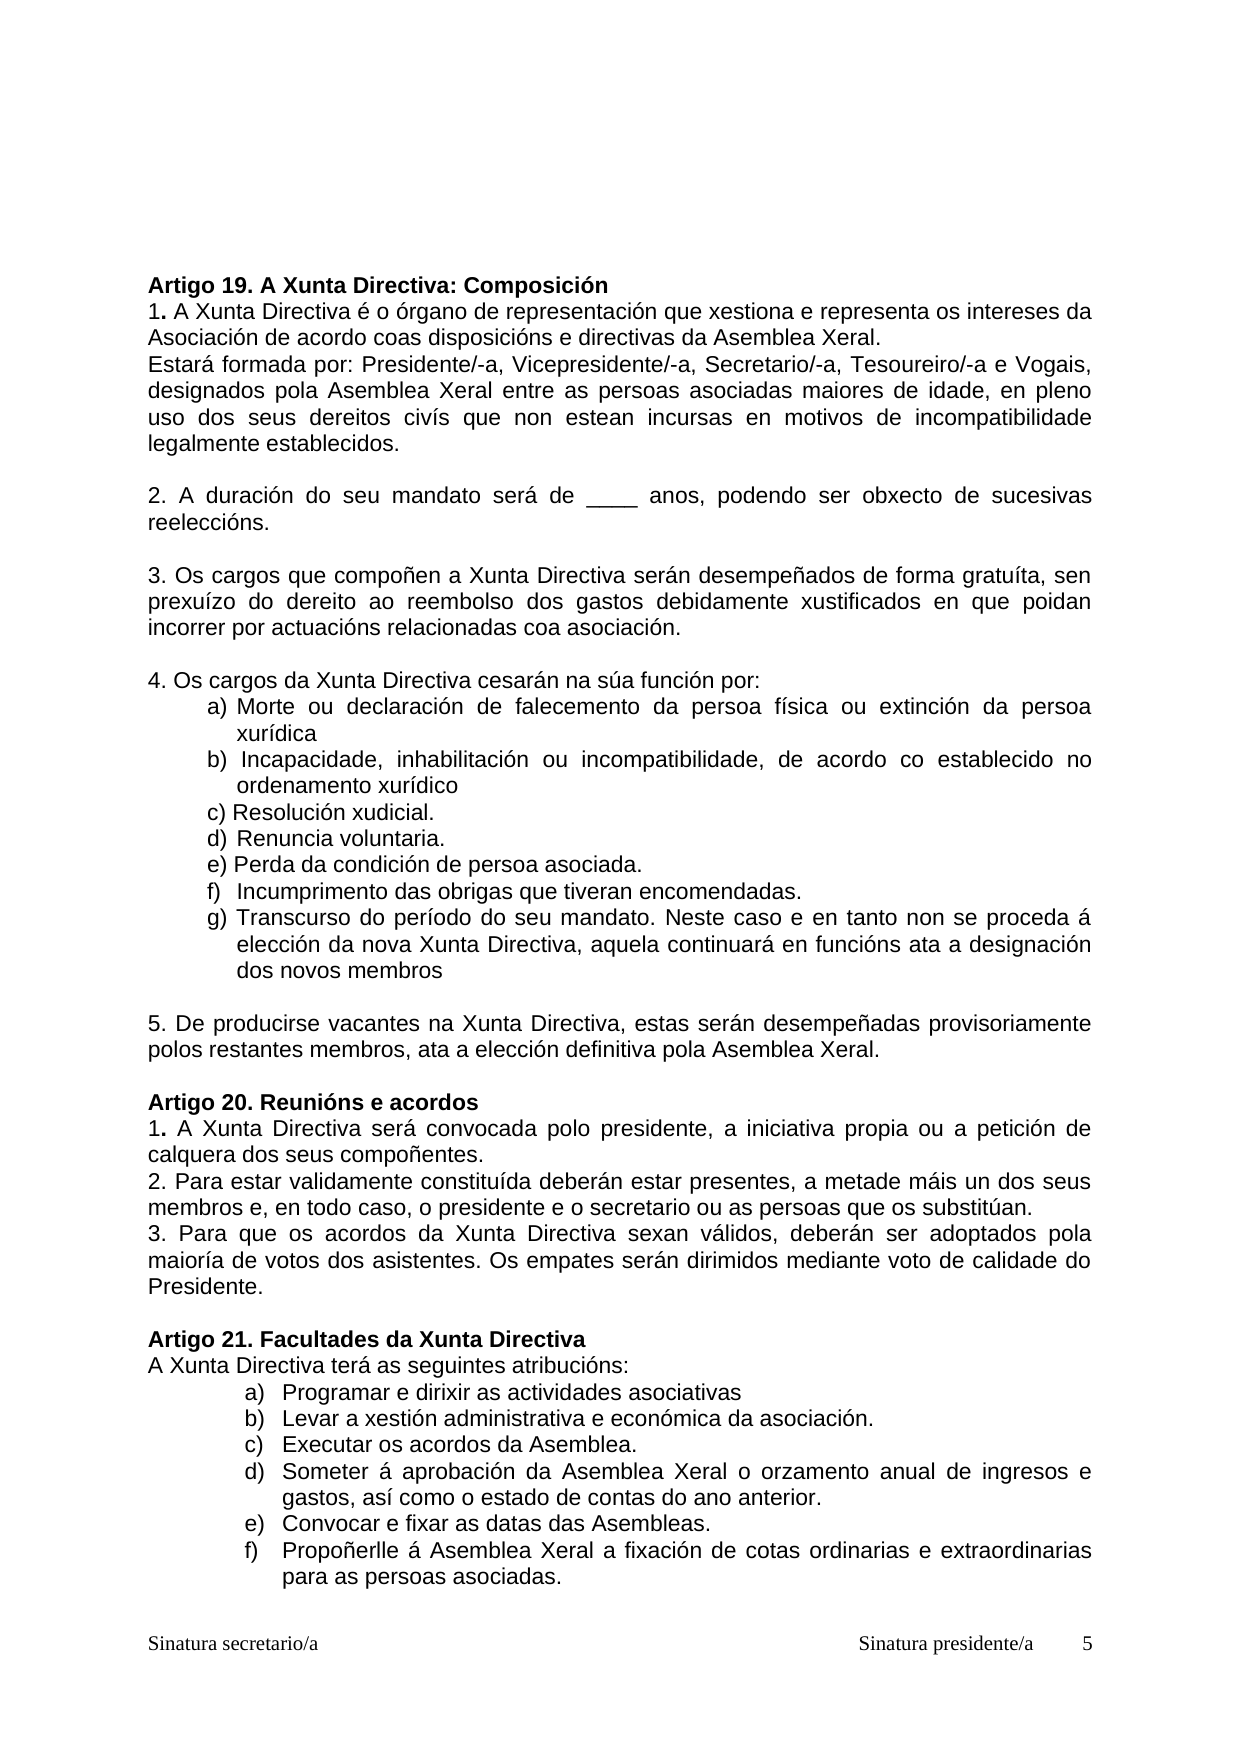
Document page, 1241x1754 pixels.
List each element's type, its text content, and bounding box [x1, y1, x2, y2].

text Artigo 19. A Xunta Directiva: Composición [148, 272, 1092, 298]
text 4. Os cargos da Xunta Directiva cesarán na súa función por: [148, 667, 1092, 693]
text Artigo 21. Facultades da Xunta Directiva [148, 1326, 1092, 1352]
text Artigo 20. Reunións e acordos [148, 1089, 1092, 1115]
text 2. A duración do seu mandato será de ____ anos, podendo ser obxecto de sucesivas reeleccións. [148, 482, 1092, 535]
text e) Perda da condición de persoa asociada. [207, 851, 1092, 878]
text 1. A Xunta Directiva será convocada polo presidente, a iniciativa propia ou a petición de calquera dos seus compoñentes. [148, 1115, 1092, 1168]
text 2. Para estar validamente constituída deberán estar presentes, a metade máis un dos seus membros e, en todo caso, o presidente e o secretario ou as persoas que os substitúan. [148, 1168, 1092, 1220]
text b) Incapacidade, inhabilitación ou incompatibilidade, de acordo co establecido no ordenamento xurídico [207, 746, 1092, 799]
text f) Incumprimento das obrigas que tiveran encomendadas. [207, 878, 1092, 904]
list Levar a xestión administrativa e económica da asociación. [244, 1405, 1092, 1431]
text Estará formada por: Presidente/-a, Vicepresidente/-a, Secretario/-a, Tesoureiro/-a e Vogais, designados pola Asemblea Xeral entre as persoas asociadas maiores de idade, en pleno uso dos seus dereitos civís que non estean incursas en motivos de incompatibilidade legalmente establecidos. [148, 351, 1092, 456]
list Propoñerlle á Asemblea Xeral a fixación de cotas ordinarias e extraordinarias para as persoas asociadas. [244, 1537, 1092, 1589]
text c) Resolución xudicial. [207, 799, 1092, 825]
text d) Renuncia voluntaria. [207, 825, 1092, 851]
text a) Morte ou declaración de falecemento da persoa física ou extinción da persoa xurídica [207, 693, 1092, 746]
text 3. Os cargos que compoñen a Xunta Directiva serán desempeñados de forma gratuíta, sen prexuízo do dereito ao reembolso dos gastos debidamente xustificados en que poidan incorrer por actuacións relacionadas coa asociación. [148, 562, 1092, 641]
list Programar e dirixir as actividades asociativas [244, 1378, 1092, 1405]
list Convocar e fixar as datas das Asembleas. [244, 1510, 1092, 1537]
text g) Transcurso do período do seu mandato. Neste caso e en tanto non se proceda á elección da nova Xunta Directiva, aquela continuará en funcións ata a designación dos novos membros [207, 904, 1092, 983]
text 1. A Xunta Directiva é o órgano de representación que xestiona e representa os intereses da Asociación de acordo coas disposicións e directivas da Asemblea Xeral. [148, 298, 1092, 351]
text 5. De producirse vacantes na Xunta Directiva, estas serán desempeñadas provisoriamente polos restantes membros, ata a elección definitiva pola Asemblea Xeral. [148, 1009, 1092, 1062]
list Executar os acordos da Asemblea. [244, 1431, 1092, 1458]
text A Xunta Directiva terá as seguintes atribucións: [148, 1352, 1092, 1378]
text 3. Para que os acordos da Xunta Directiva sexan válidos, deberán ser adoptados pola maioría de votos dos asistentes. Os empates serán dirimidos mediante voto de calidade do Presidente. [148, 1220, 1092, 1299]
list Someter á aprobación da Asemblea Xeral o orzamento anual de ingresos e gastos, así como o estado de contas do ano anterior. [244, 1458, 1092, 1510]
